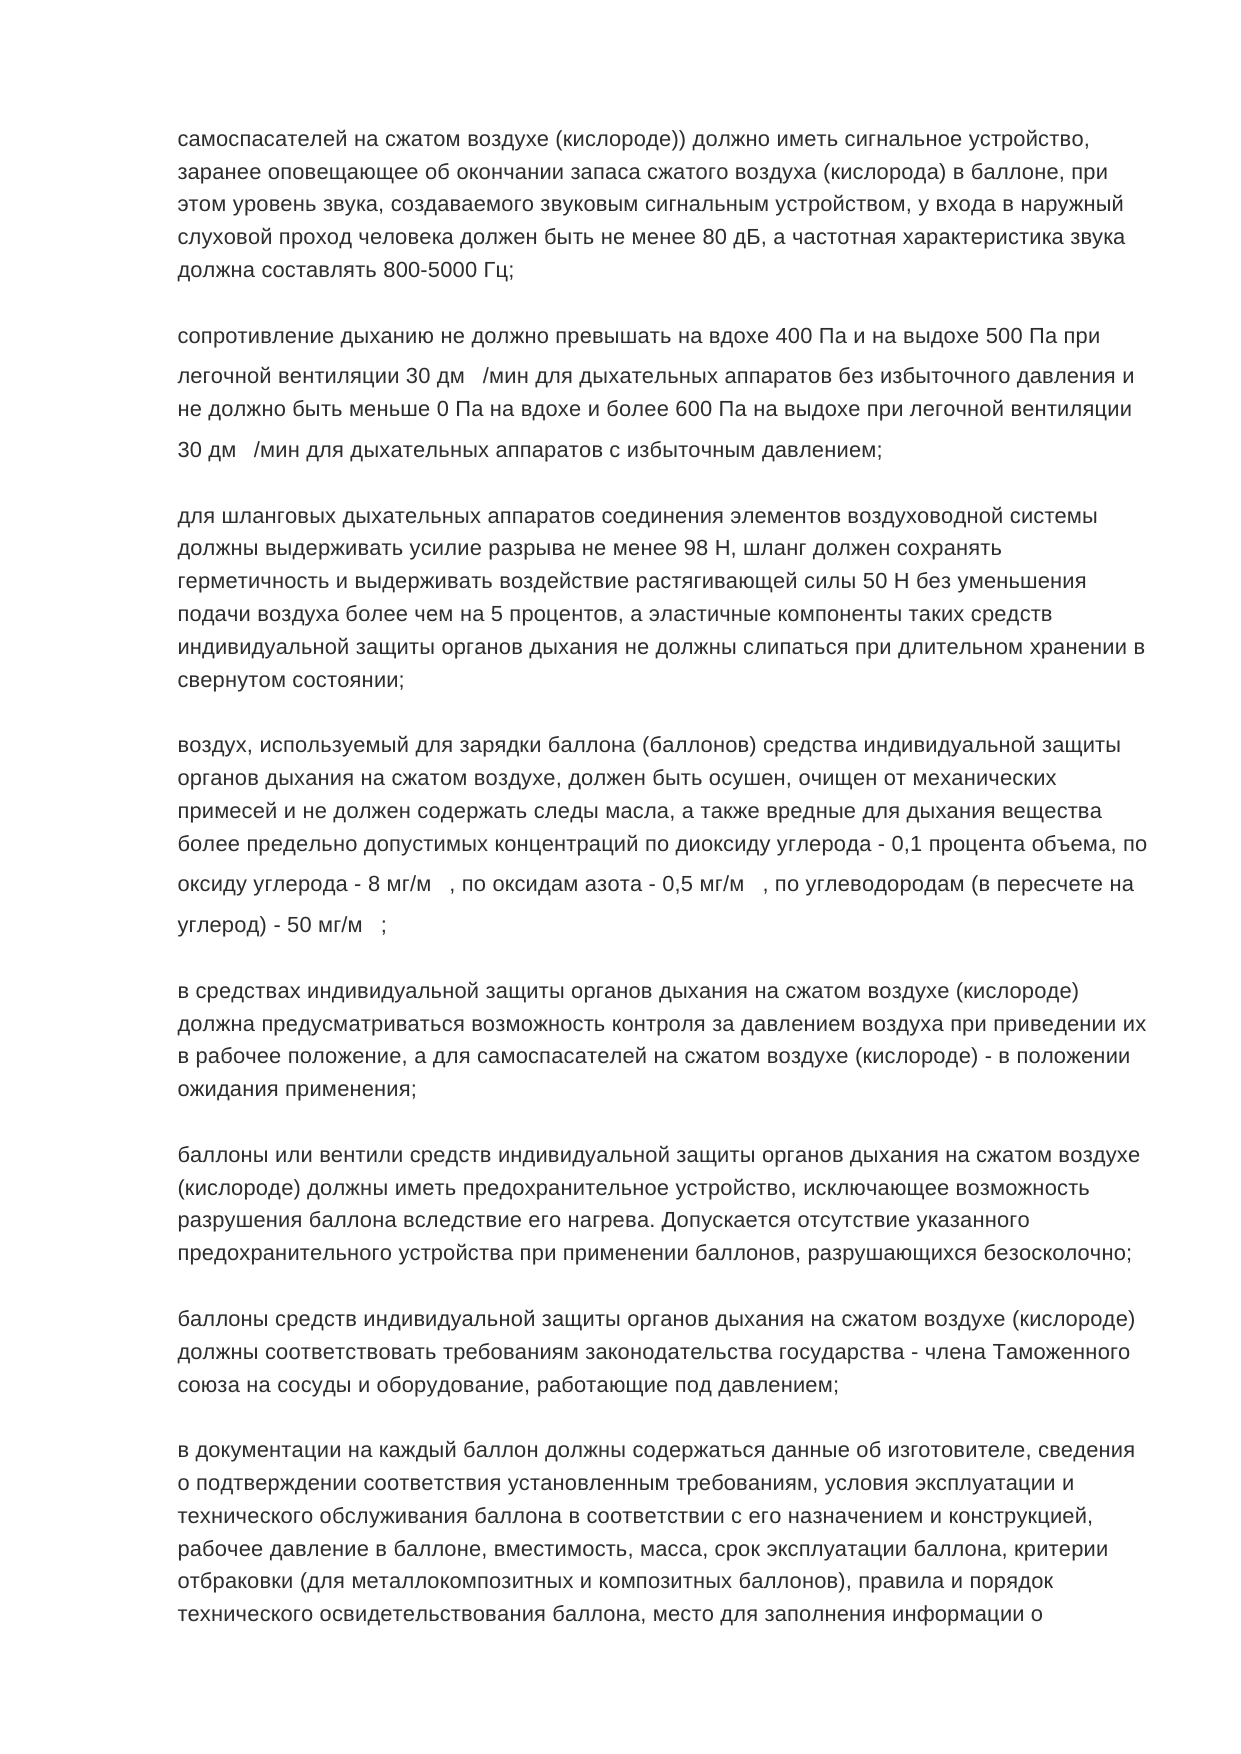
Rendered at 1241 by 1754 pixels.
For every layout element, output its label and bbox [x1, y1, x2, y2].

text [177, 118, 1152, 1626]
